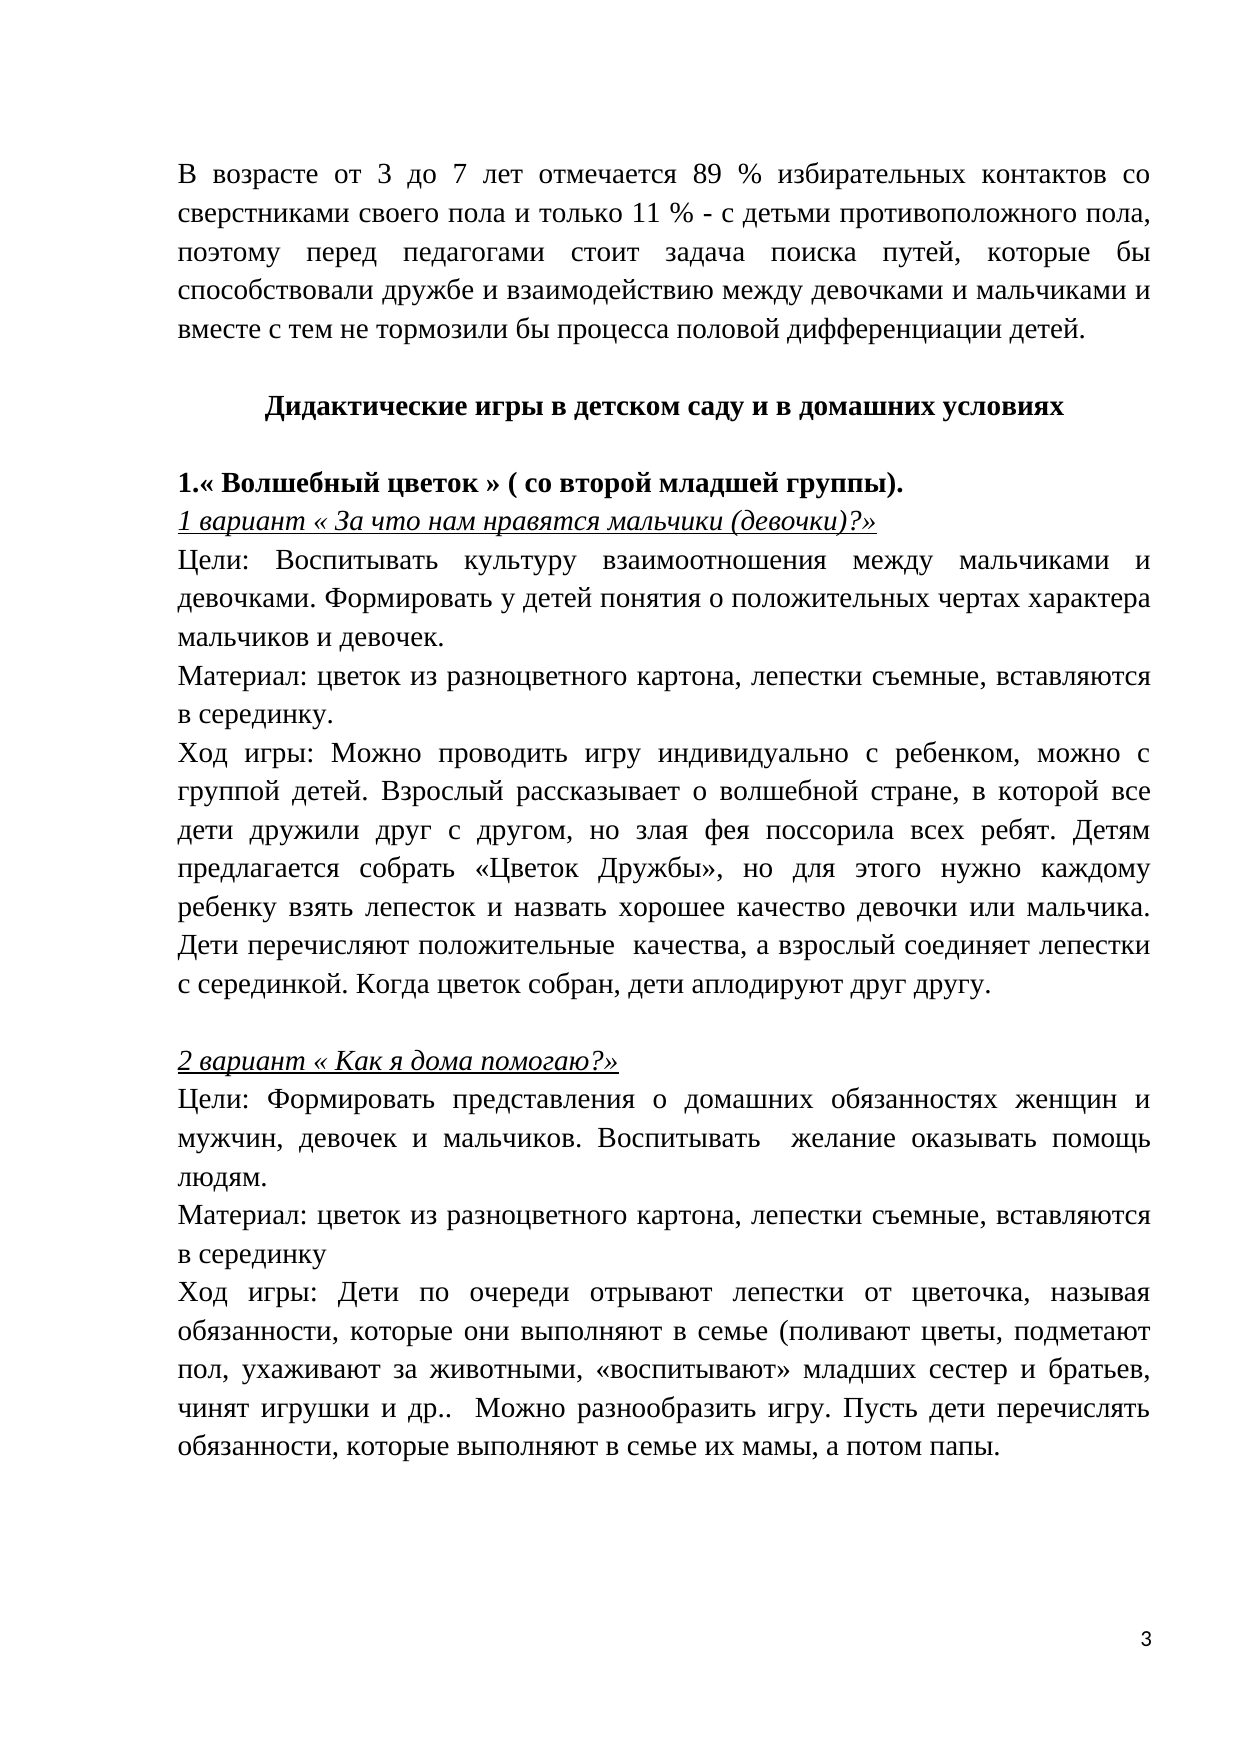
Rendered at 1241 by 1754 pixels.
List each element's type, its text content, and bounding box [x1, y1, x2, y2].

text 1 вариант « За что нам нравятся мальчики (девочки)?» [177, 503, 1152, 537]
text Дидактические игры в детском саду и в домашних условиях [177, 388, 1152, 421]
text Ход игры: Дети по очереди отрывают лепестки от цветочка, называя обязанности, которые они выполняют в семье (поливают цветы, подметают пол, ухаживают за животными, «воспитывают» младших сестер и братьев, чинят игрушки и др.. Можно разнообразить игру. Пусть дети перечислять обязанности, которые выполняют в семье их мамы, а потом папы. [177, 1274, 1152, 1462]
text 1.« Волшебный цветок » ( со второй младшей группы). [177, 465, 1152, 498]
text Цели: Формировать представления о домашних обязанностях женщин и мужчин, девочек и мальчиков. Воспитывать желание оказывать помощь людям. [177, 1082, 1152, 1192]
text 2 вариант « Как я дома помогаю?» [177, 1043, 1152, 1077]
text Материал: цветок из разноцветного картона, лепестки съемные, вставляются в серединку. [177, 658, 1152, 730]
text Материал: цветок из разноцветного картона, лепестки съемные, вставляются в серединку [177, 1197, 1152, 1269]
text В возрасте от 3 до 7 лет отмечается 89 % избирательных контактов со сверстниками своего пола и только 11 % - с детьми противоположного пола, поэтому перед педагогами стоит задача поиска путей, которые бы способствовали дружбе и взаимодействию между девочками и мальчиками и вместе с тем не тормозили бы процесса половой дифференциации детей. [177, 157, 1152, 344]
text Ход игры: Можно проводить игру индивидуально с ребенком, можно с группой детей. Взрослый рассказывает о волшебной стране, в которой все дети дружили друг с другом, но злая фея поссорила всех ребят. Детям предлагается собрать «Цветок Дружбы», но для этого нужно каждому ребенку взять лепесток и назвать хорошее качество девочки или мальчика. Дети перечисляют положительные качества, а взрослый соединяет лепестки с серединкой. Когда цветок собран, дети аплодируют друг другу. [177, 735, 1152, 999]
text Цели: Воспитывать культуру взаимоотношения между мальчиками и девочками. Формировать у детей понятия о положительных чертах характера мальчиков и девочек. [177, 542, 1152, 653]
